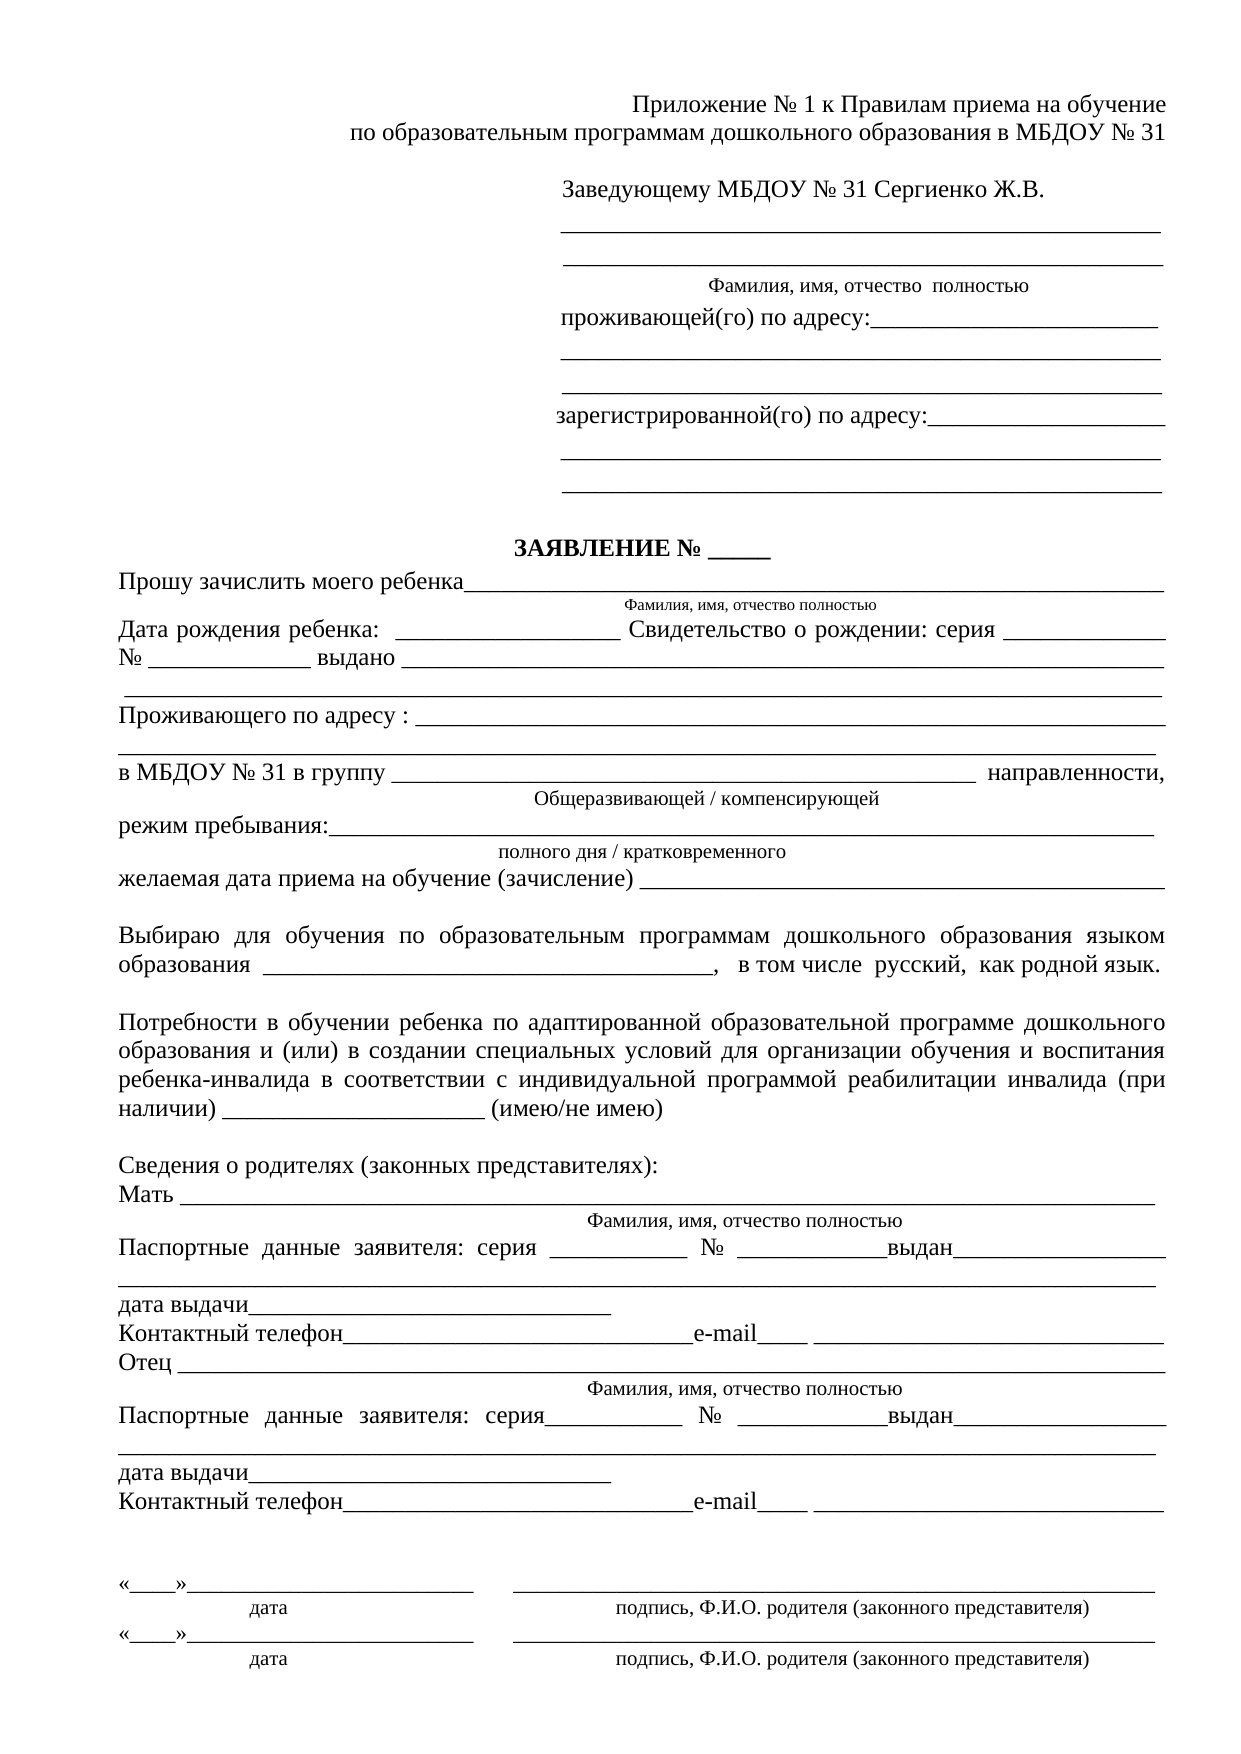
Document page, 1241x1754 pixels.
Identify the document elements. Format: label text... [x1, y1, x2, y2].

text дата выдачи_____________________________ [118, 1457, 1166, 1486]
text Контактный телефон____________________________e-mail____ ____________________________ [118, 1486, 1166, 1515]
text Фамилия, имя, отчество полностью [118, 273, 1166, 297]
text Приложение № 1 к Правилам приема на обучение [118, 89, 1166, 117]
text дата выдачи_____________________________ [118, 1289, 1166, 1318]
text Потребности в обучении ребенка по адаптированной образовательной программе дошкольного образования и (или) в создании специальных условий для организации обучения и воспитания ребенка-инвалида в соответствии с индивидуальной программой реабилитации инвалида (при наличии) _____________________ (имею/не имею) [118, 1007, 1166, 1122]
text проживающей(го) по адресу:_______________________ [118, 302, 1166, 330]
text Заведующему МБДОУ № 31 Сергиенко Ж.В. [118, 174, 1166, 203]
text Фамилия, имя, отчество полностью [118, 1376, 1166, 1400]
text Дата рождения ребенка: __________________ Свидетельство о рождении: серия _____________ № _____________ выдано _____________________________________________________________ [118, 614, 1166, 671]
text Мать ______________________________________________________________________________ [118, 1179, 1166, 1208]
text по образовательным программам дошкольного образования в МБДОУ № 31 [118, 117, 1166, 146]
text ________________________________________________ [118, 334, 1166, 363]
text ________________________________________________ [487, 207, 1166, 236]
text Общеразвивающей / компенсирующей [118, 786, 1166, 810]
text ________________________________________________ [118, 368, 1166, 396]
text Контактный телефон____________________________e-mail____ ____________________________ [118, 1318, 1166, 1347]
text Фамилия, имя, отчество полностью [118, 1208, 1166, 1232]
text желаемая дата приема на обучение (зачисление) __________________________________________ [118, 863, 1166, 892]
text Фамилия, имя, отчество полностью [118, 594, 1166, 614]
text Проживающего по адресу : ____________________________________________________________ [118, 700, 1166, 729]
text дата подпись, Ф.И.О. родителя (законного представителя) [118, 1646, 1166, 1670]
text Выбираю для обучения по образовательным программам дошкольного образования языком образования ____________________________________, в том числе русский, как родной язык. [118, 921, 1166, 978]
text режим пребывания:__________________________________________________________________ [118, 810, 1166, 839]
text ЗАЯВЛЕНИЕ № _____ [118, 533, 1166, 561]
text Отец _______________________________________________________________________________ [118, 1347, 1166, 1376]
text полного дня / кратковременного [118, 839, 1166, 863]
text Паспортные данные заявителя: серия ___________ № ____________выдан_________________ ___________________________________________________________________________________ [118, 1232, 1166, 1289]
text ___________________________________________________________________________________в МБДОУ № 31 в группу ___________________________________________________ направленности, [118, 729, 1166, 786]
text Прошу зачислить моего ребенка________________________________________________________ [118, 566, 1166, 594]
text «____»_________________________ ________________________________________________________ [118, 1569, 1166, 1595]
text ________________________________________________ [118, 434, 1166, 462]
text дата подпись, Ф.И.О. родителя (законного представителя) [118, 1595, 1166, 1619]
text Паспортные данные заявителя: серия___________ № ____________выдан_________________ ___________________________________________________________________________________ [118, 1400, 1166, 1457]
text ___________________________________________________________________________________ [118, 671, 1166, 700]
text ________________________________________________ [118, 467, 1166, 495]
text ________________________________________________ [118, 240, 1166, 269]
text зарегистрированной(го) по адресу:___________________ [118, 401, 1166, 429]
text Сведения о родителях (законных представителях): [118, 1151, 1166, 1179]
text «____»_________________________ ________________________________________________________ [118, 1619, 1166, 1646]
